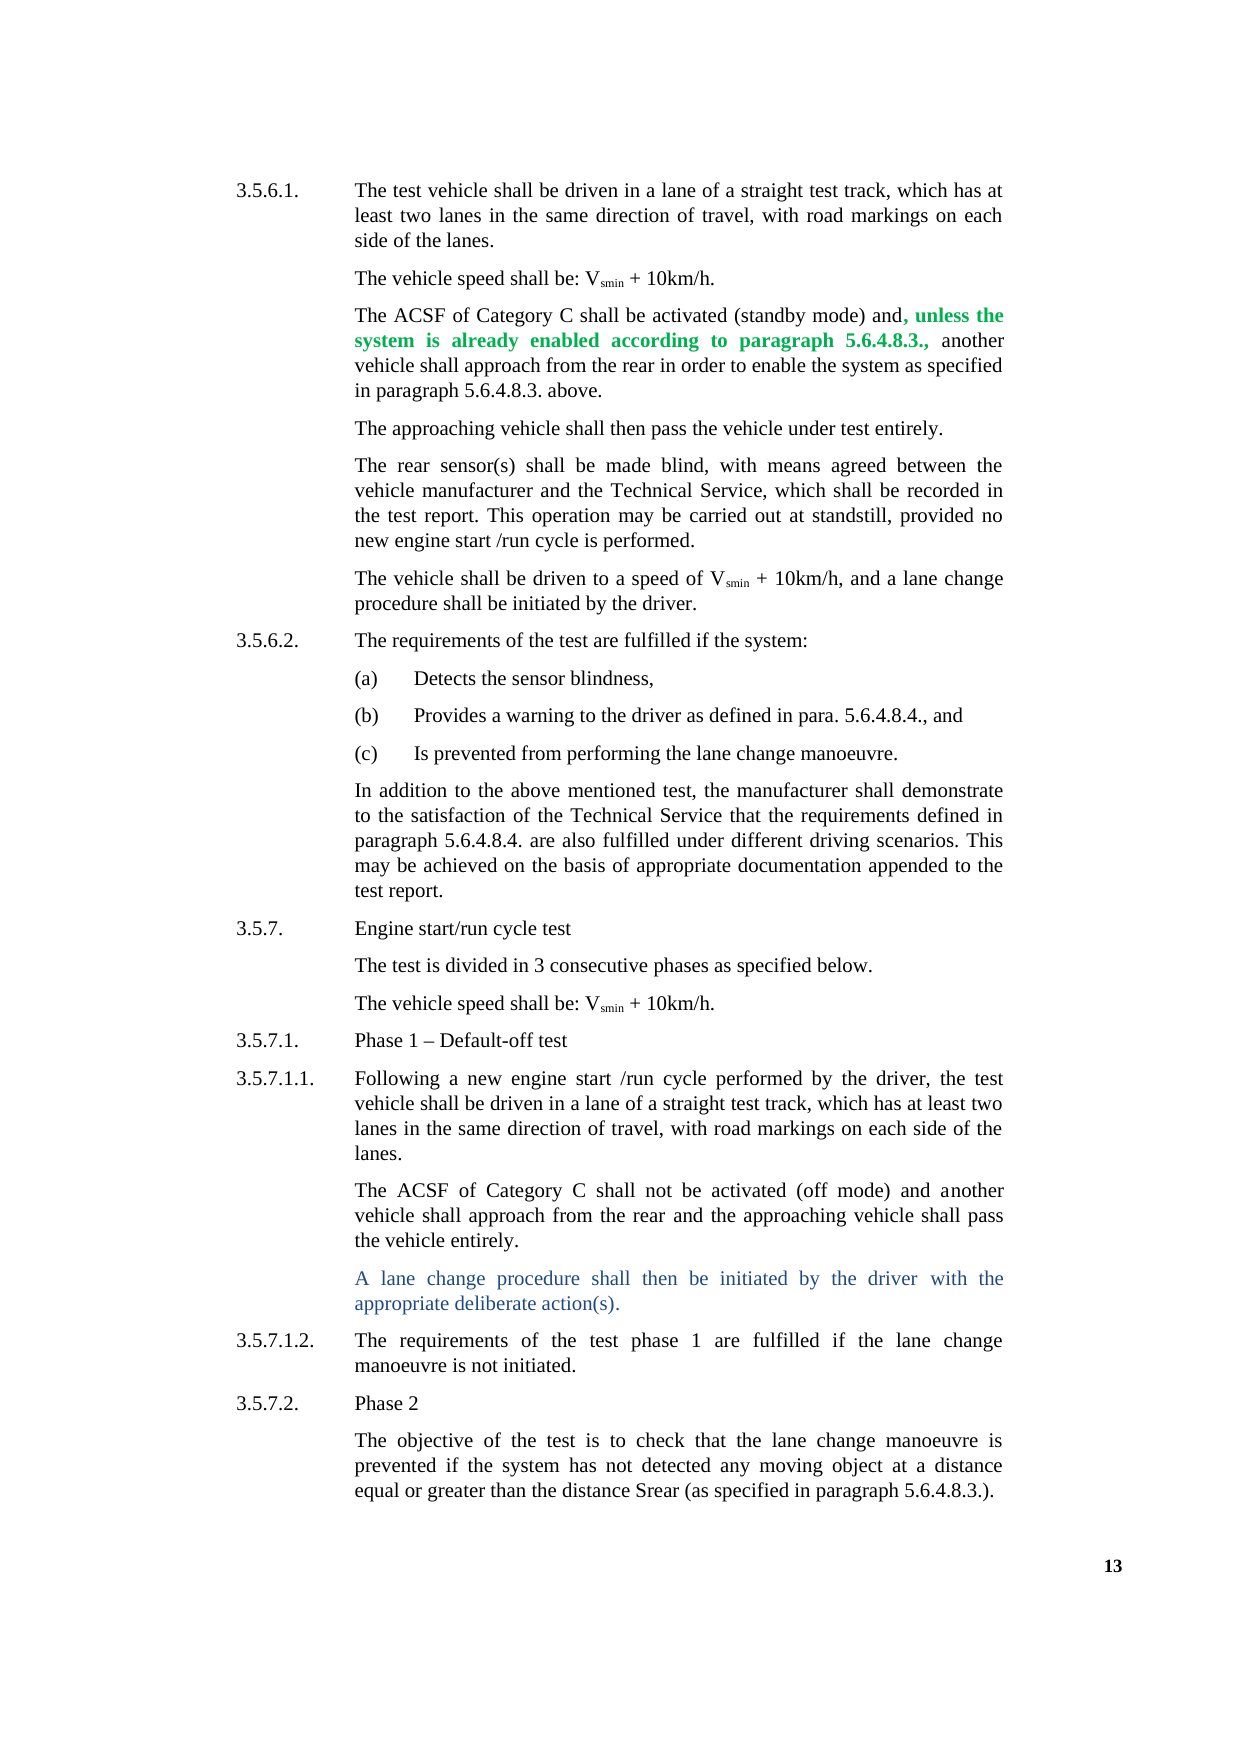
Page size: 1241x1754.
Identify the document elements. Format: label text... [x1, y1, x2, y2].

text The vehicle speed shall be: Vsmin + 10km/h. [236, 990, 1004, 1015]
text 3.5.7.2. Phase 2 [236, 1390, 1004, 1415]
text (c) Is prevented from performing the lane change manoeuvre. [354, 740, 1004, 765]
text The vehicle speed shall be: Vsmin + 10km/h. [236, 265, 1004, 290]
text The ACSF of Category C shall not be activated (off mode) and another vehicle shall approach from the rear and the approaching vehicle shall pass the vehicle entirely. [236, 1177, 1004, 1252]
text A lane change procedure shall then be initiated by the driver with the appropriate deliberate action(s). [236, 1265, 1004, 1315]
text 3.5.7.1. Phase 1 – Default-off test [236, 1027, 1004, 1052]
text In addition to the above mentioned test, the manufacturer shall demonstrate to the satisfaction of the Technical Service that the requirements defined in paragraph 5.6.4.8.4. are also fulfilled under different driving scenarios. This may be achieved on the basis of appropriate documentation appended to the test report. [236, 777, 1004, 902]
text 3.5.7. Engine start/run cycle test [236, 915, 1004, 940]
text 3.5.6.2. The requirements of the test are fulfilled if the system: [236, 627, 1004, 652]
text The vehicle shall be driven to a speed of Vsmin + 10km/h, and a lane change procedure shall be initiated by the driver. [236, 565, 1004, 615]
text 3.5.7.1.2. The requirements of the test phase 1 are fulfilled if the lane change manoeuvre is not initiated. [236, 1327, 1004, 1377]
text 3.5.7.1.1. Following a new engine start /run cycle performed by the driver, the test vehicle shall be driven in a lane of a straight test track, which has at least two lanes in the same direction of travel, with road markings on each side of the lanes. [236, 1065, 1004, 1165]
text 3.5.6.1. The test vehicle shall be driven in a lane of a straight test track, which has at least two lanes in the same direction of travel, with road markings on each side of the lanes. [236, 177, 1004, 252]
text (b) Provides a warning to the driver as defined in para. 5.6.4.8.4., and [354, 702, 1004, 727]
text The rear sensor(s) shall be made blind, with means agreed between the vehicle manufacturer and the Technical Service, which shall be recorded in the test report. This operation may be carried out at standstill, provided no new engine start /run cycle is performed. [236, 452, 1004, 552]
text The ACSF of Category C shall be activated (standby mode) and, unless the system is already enabled according to paragraph 5.6.4.8.3., another vehicle shall approach from the rear in order to enable the system as specified in paragraph 5.6.4.8.3. above. [236, 302, 1004, 402]
text The approaching vehicle shall then pass the vehicle under test entirely. [236, 415, 1004, 440]
text (a) Detects the sensor blindness, [354, 665, 1004, 690]
text The objective of the test is to check that the lane change manoeuvre is prevented if the system has not detected any moving object at a distance equal or greater than the distance Srear (as specified in paragraph 5.6.4.8.3.). [236, 1427, 1004, 1502]
text The test is divided in 3 consecutive phases as specified below. [236, 952, 1004, 977]
